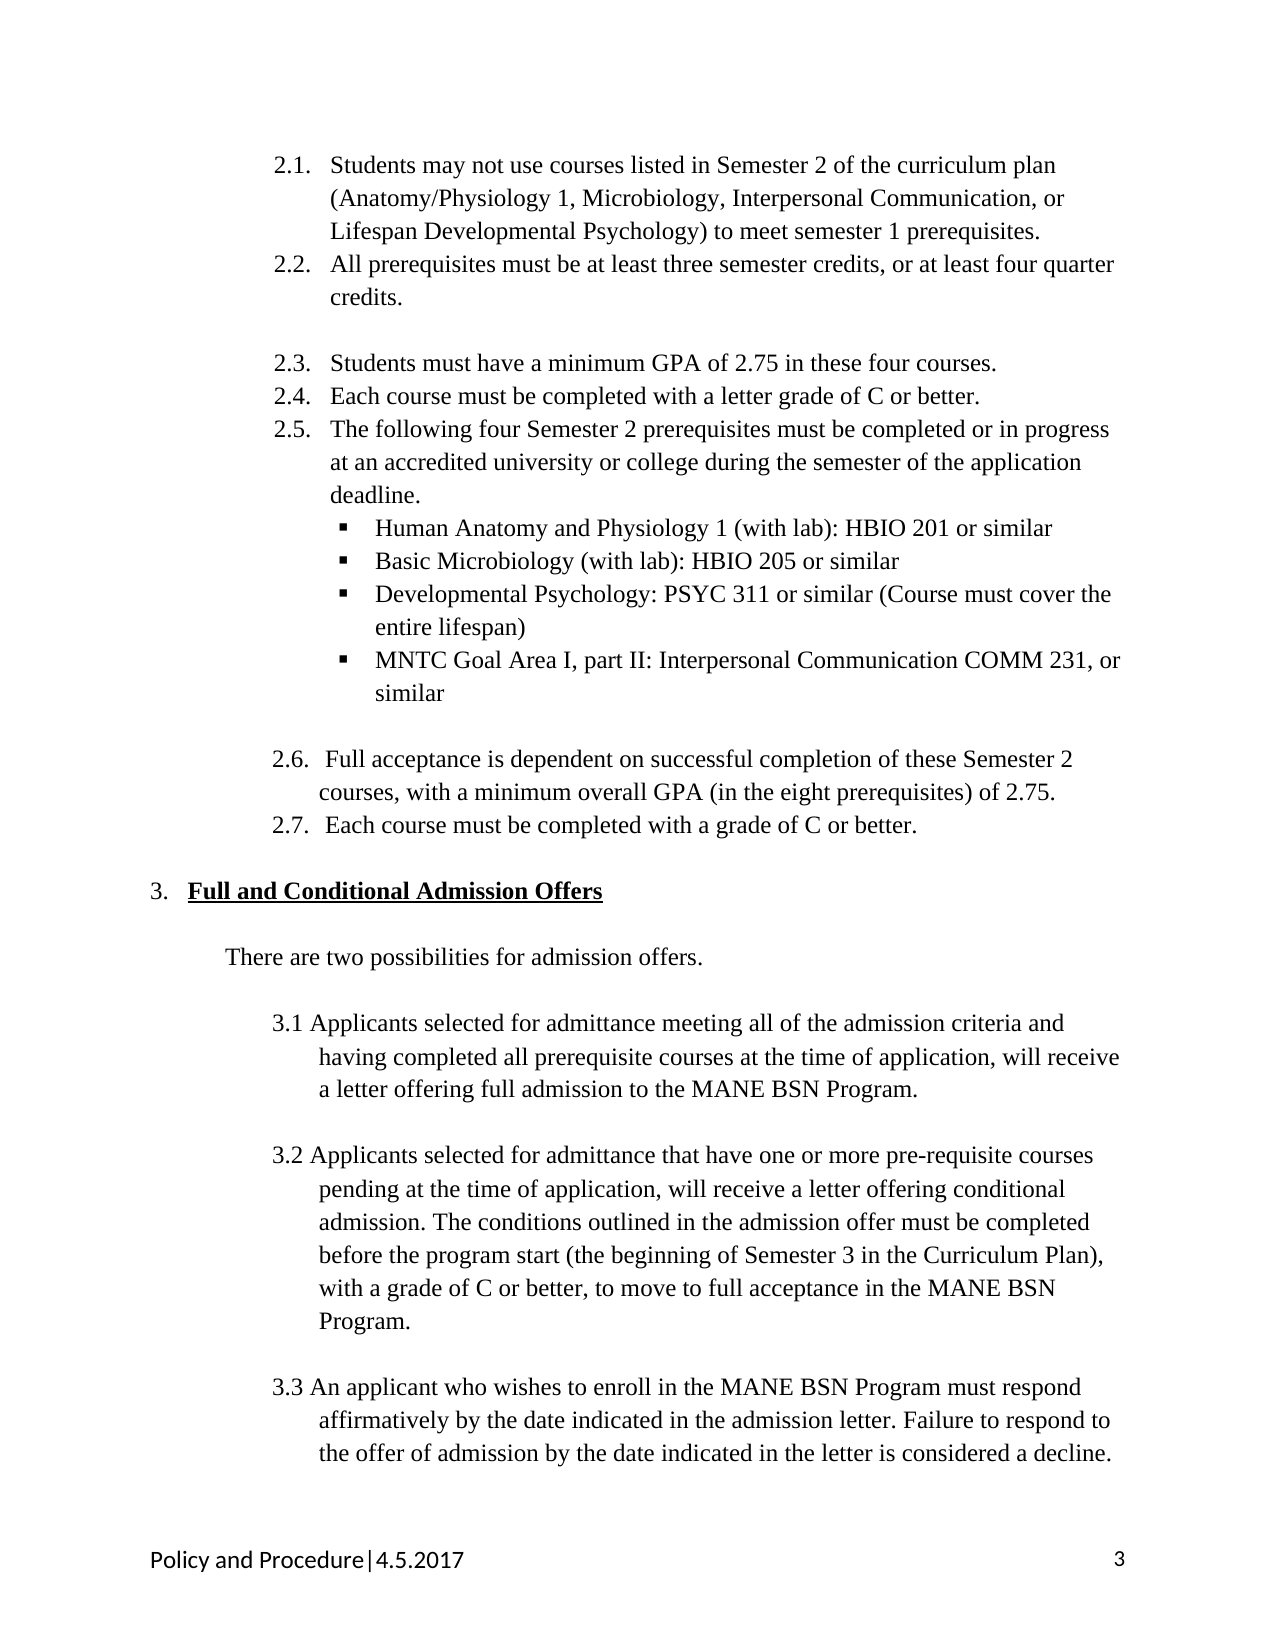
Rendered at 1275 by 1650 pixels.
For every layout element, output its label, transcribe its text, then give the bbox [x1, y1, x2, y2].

list Developmental Psychology: PSYC 311 or similar (Course must cover the entire lifespan) [337, 579, 1125, 641]
list Each course must be completed with a letter grade of C or better. [274, 381, 1125, 410]
list MNTC Goal Area I, part II: Interpersonal Communication COMM 231, or similar [337, 645, 1125, 707]
list 3.1 Applicants selected for admittance meeting all of the admission criteria and having completed all prerequisite courses at the time of application, will receive a letter offering full admission to the MANE BSN Program. [272, 1008, 1125, 1103]
list All prerequisites must be at least three semester credits, or at least four quarter credits. [274, 249, 1125, 311]
list Students must have a minimum GPA of 2.75 in these four courses. [274, 348, 1125, 377]
list Human Anatomy and Physiology 1 (with lab): HBIO 201 or similar [337, 513, 1125, 542]
list There are two possibilities for admission offers. [225, 942, 1125, 971]
list 3.3 An applicant who wishes to enroll in the MANE BSN Program must respond affirmatively by the date indicated in the admission letter. Failure to respond to the offer of admission by the date indicated in the letter is considered a decline. [272, 1372, 1125, 1467]
list Basic Microbiology (with lab): HBIO 205 or similar [337, 546, 1125, 575]
list The following four Semester 2 prerequisites must be completed or in progress at an accredited university or college during the semester of the application deadline. [274, 414, 1125, 509]
list Full and Conditional Admission Offers [150, 876, 1125, 905]
list Full acceptance is dependent on successful completion of these Semester 2 courses, with a minimum overall GPA (in the eight prerequisites) of 2.75. [272, 744, 1125, 806]
list 3.2 Applicants selected for admittance that have one or more pre-requisite courses pending at the time of application, will receive a letter offering conditional admission. The conditions outlined in the admission offer must be completed before the program start (the beginning of Semester 3 in the Curriculum Plan), with a grade of C or better, to move to full acceptance in the MANE BSN Program. [272, 1141, 1125, 1334]
list Each course must be completed with a grade of C or better. [272, 810, 1125, 839]
list Students may not use courses listed in Semester 2 of the curriculum plan (Anatomy/Physiology 1, Microbiology, Interpersonal Communication, or Lifespan Developmental Psychology) to meet semester 1 prerequisites. [274, 150, 1125, 245]
